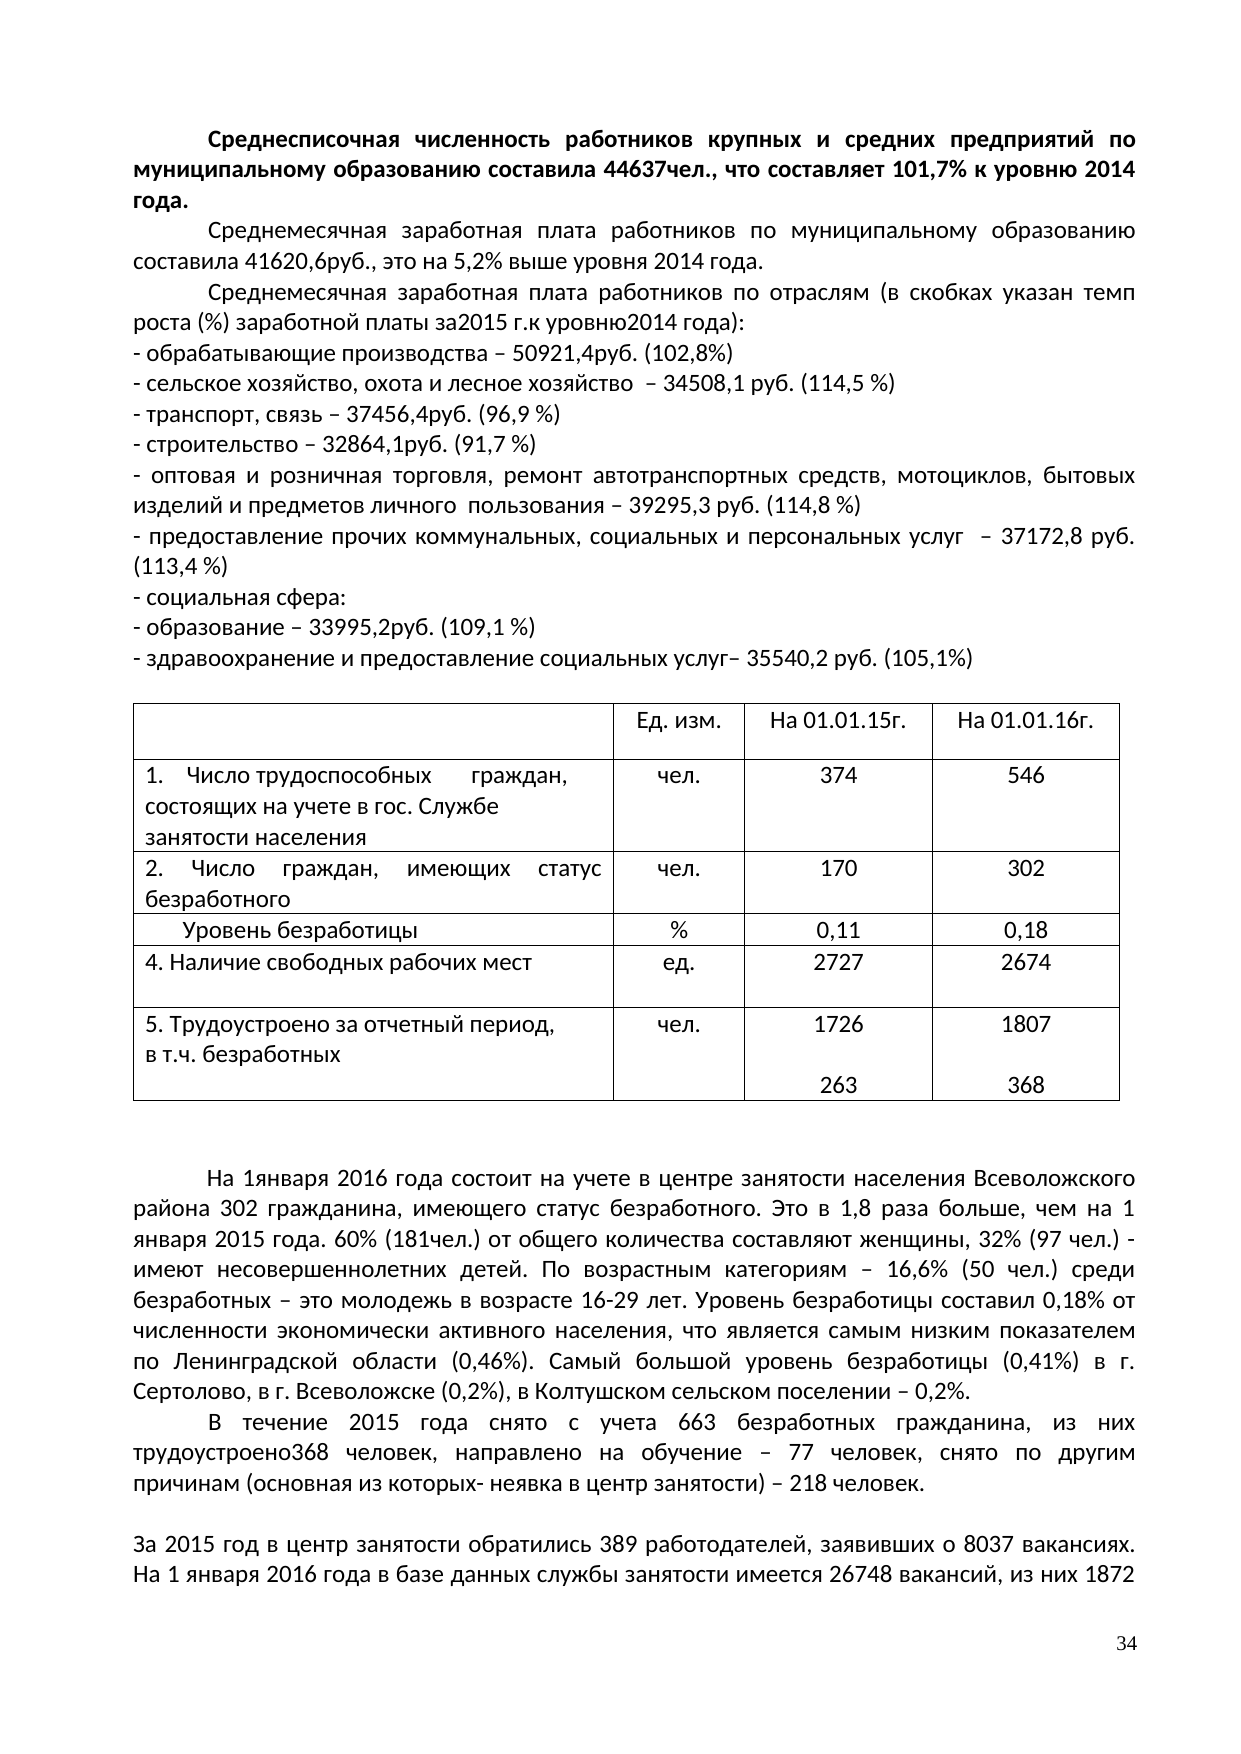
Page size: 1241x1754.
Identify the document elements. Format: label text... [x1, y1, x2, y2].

table_cell Уровень безработицы [134, 914, 613, 945]
table_cell чел. [614, 852, 744, 913]
table_cell ед. [614, 946, 744, 1007]
table_cell 1. Число трудоспособных граждан, состоящих на учете в гос. Службе занятости населения [134, 760, 613, 851]
text Среднесписочная численность работников крупных и средних предприятий по муниципальному образованию составила 44637чел., что составляет 101,7% к уровню 2014 года. [133, 123, 1137, 215]
table_cell 2. Число граждан, имеющих статус безработного [134, 852, 613, 913]
text На 1января 2016 года состоит на учете в центре занятости населения Всеволожского района 302 гражданина, имеющего статус безработного. Это в 1,8 раза больше, чем на 1 января 2015 года. 60% (181чел.) от общего количества составляют женщины, 32% (97 чел.) - имеют несовершеннолетних детей. По возрастным категориям – 16,6% (50 чел.) среди безработных – это молодежь в возрасте 16-29 лет. Уровень безработицы составил 0,18% от численности экономически активного населения, что является самым низким показателем по Ленинградской области (0,46%). Самый большой уровень безработицы (0,41%) в г. Сертолово, в г. Всеволожске (0,2%), в Колтушском сельском поселении – 0,2%. [133, 1162, 1137, 1406]
table_cell чел. [614, 1008, 744, 1099]
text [133, 1528, 1137, 1589]
table_cell 374 [745, 760, 932, 851]
table_cell 4. Наличие свободных рабочих мест [134, 946, 613, 1007]
text - оптовая и розничная торговля, ремонт автотранспортных средств, мотоциклов, бытовых изделий и предметов личного пользования – 39295,3 руб. (114,8 %) [133, 459, 1137, 520]
table_cell 302 [933, 852, 1119, 913]
table_cell 170 [745, 852, 932, 913]
text - сельское хозяйство, охота и лесное хозяйство – 34508,1 руб. (114,5 %) [133, 367, 1137, 398]
table_header На 01.01.16г. [933, 704, 1119, 759]
text - предоставление прочих коммунальных, социальных и персональных услуг – 37172,8 руб. (113,4 %) [133, 520, 1137, 581]
text Среднемесячная заработная плата работников по отраслям (в скобках указан темп роста (%) заработной платы за2015 г.к уровню2014 года): [133, 276, 1137, 337]
table_header На 01.01.15г. [745, 704, 932, 759]
table_cell % [614, 914, 744, 945]
table_header [134, 704, 613, 759]
table_cell 2674 [933, 946, 1119, 1007]
table_cell чел. [614, 760, 744, 851]
table_cell 546 [933, 760, 1119, 851]
table_cell 0,11 [745, 914, 932, 945]
text - строительство – 32864,1руб. (91,7 %) [133, 428, 1137, 459]
table_cell 1807 368 [933, 1008, 1119, 1099]
table_cell 5. Трудоустроено за отчетный период, в т.ч. безработных [134, 1008, 613, 1099]
table_header Ед. изм. [614, 704, 744, 759]
text В течение 2015 года снято с учета 663 безработных гражданина, из них трудоустроено368 человек, направлено на обучение – 77 человек, снято по другим причинам (основная из которых- неявка в центр занятости) – 218 человек. [133, 1406, 1137, 1497]
text Среднемесячная заработная плата работников по муниципальному образованию составила 41620,6руб., это на 5,2% выше уровня 2014 года. [133, 215, 1137, 276]
table_cell 2727 [745, 946, 932, 1007]
text - здравоохранение и предоставление социальных услуг– 35540,2 руб. (105,1%) [133, 642, 1137, 672]
text - обрабатывающие производства – 50921,4руб. (102,8%) [133, 337, 1137, 367]
table_cell 1726 263 [745, 1008, 932, 1099]
text - образование – 33995,2руб. (109,1 %) [133, 611, 1137, 642]
text - социальная сфера: [133, 581, 1137, 611]
table_cell 0,18 [933, 914, 1119, 945]
text - транспорт, связь – 37456,4руб. (96,9 %) [133, 398, 1137, 428]
